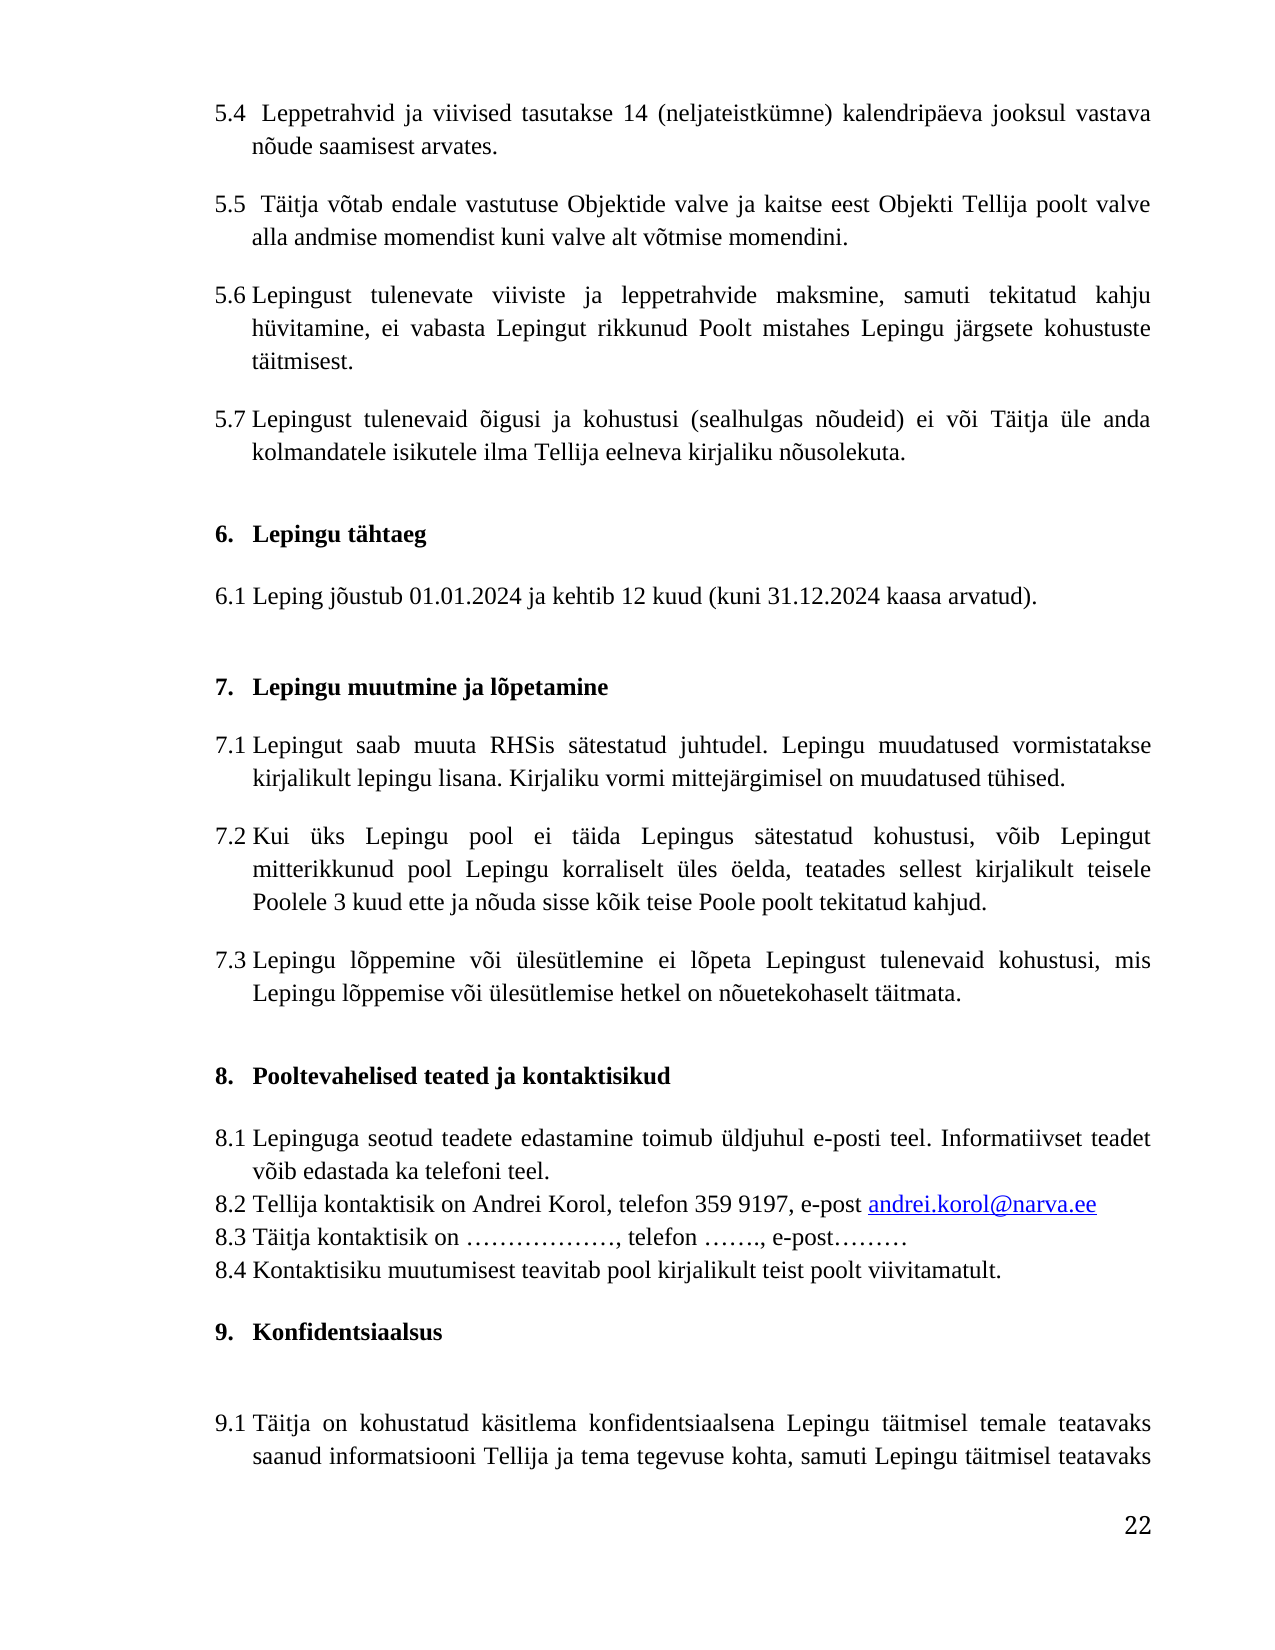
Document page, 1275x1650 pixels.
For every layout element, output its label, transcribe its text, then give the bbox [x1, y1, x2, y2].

list Leppetrahvid ja viivised tasutakse 14 (neljateistkümne) kalendripäeva jooksul vastava nõude saamisest arvates. [214, 98, 1152, 159]
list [215, 1408, 1152, 1469]
list Lepingust tulenevate viiviste ja leppetrahvide maksmine, samuti tekitatud kahju hüvitamine, ei vabasta Lepingut rikkunud Poolt mistahes Lepingu järgsete kohustuste täitmisest. [214, 280, 1152, 375]
list Kontaktisiku muutumisest teavitab pool kirjalikult teist poolt viivitamatult. [215, 1255, 1152, 1284]
list Pooltevahelised teated ja kontaktisikud [215, 1061, 1152, 1090]
list Leping jõustub 01.01.2024 ja kehtib 12 kuud (kuni 31.12.2024 kaasa arvatud). [215, 581, 1152, 610]
list Tellija kontaktisik on Andrei Korol, telefon 359 9197, e-post andrei.korol@narva.ee [215, 1189, 1152, 1218]
list Kui üks Lepingu pool ei täida Lepingus sätestatud kohustusi, võib Lepingut mitterikkunud pool Lepingu korraliselt üles öelda, teatades sellest kirjalikult teisele Poolele 3 kuud ette ja nõuda sisse kõik teise Poole poolt tekitatud kahjud. [215, 821, 1152, 916]
list Täitja võtab endale vastutuse Objektide valve ja kaitse eest Objekti Tellija poolt valve alla andmise momendist kuni valve alt võtmise momendini. [214, 189, 1152, 251]
list Lepingu lõppemine või ülesütlemine ei lõpeta Lepingust tulenevaid kohustusi, mis Lepingu lõppemise või ülesütlemise hetkel on nõuetekohaselt täitmata. [215, 946, 1152, 1007]
list Täitja kontaktisik on ………………, telefon ……., e-post……… [215, 1222, 1152, 1251]
list Lepingu tähtaeg [215, 519, 1152, 548]
list Lepingu muutmine ja lõpetamine [215, 672, 1152, 701]
list Lepingust tulenevaid õigusi ja kohustusi (sealhulgas nõudeid) ei või Täitja üle anda kolmandatele isikutele ilma Tellija eelneva kirjaliku nõusolekuta. [214, 404, 1152, 466]
list Lepinguga seotud teadete edastamine toimub üldjuhul e-posti teel. Informatiivset teadet võib edastada ka telefoni teel. [215, 1123, 1152, 1185]
list Lepingut saab muuta RHSis sätestatud juhtudel. Lepingu muudatused vormistatakse kirjalikult lepingu lisana. Kirjaliku vormi mittejärgimisel on muudatused tühised. [215, 730, 1152, 792]
list Konfidentsiaalsus [215, 1317, 1152, 1346]
